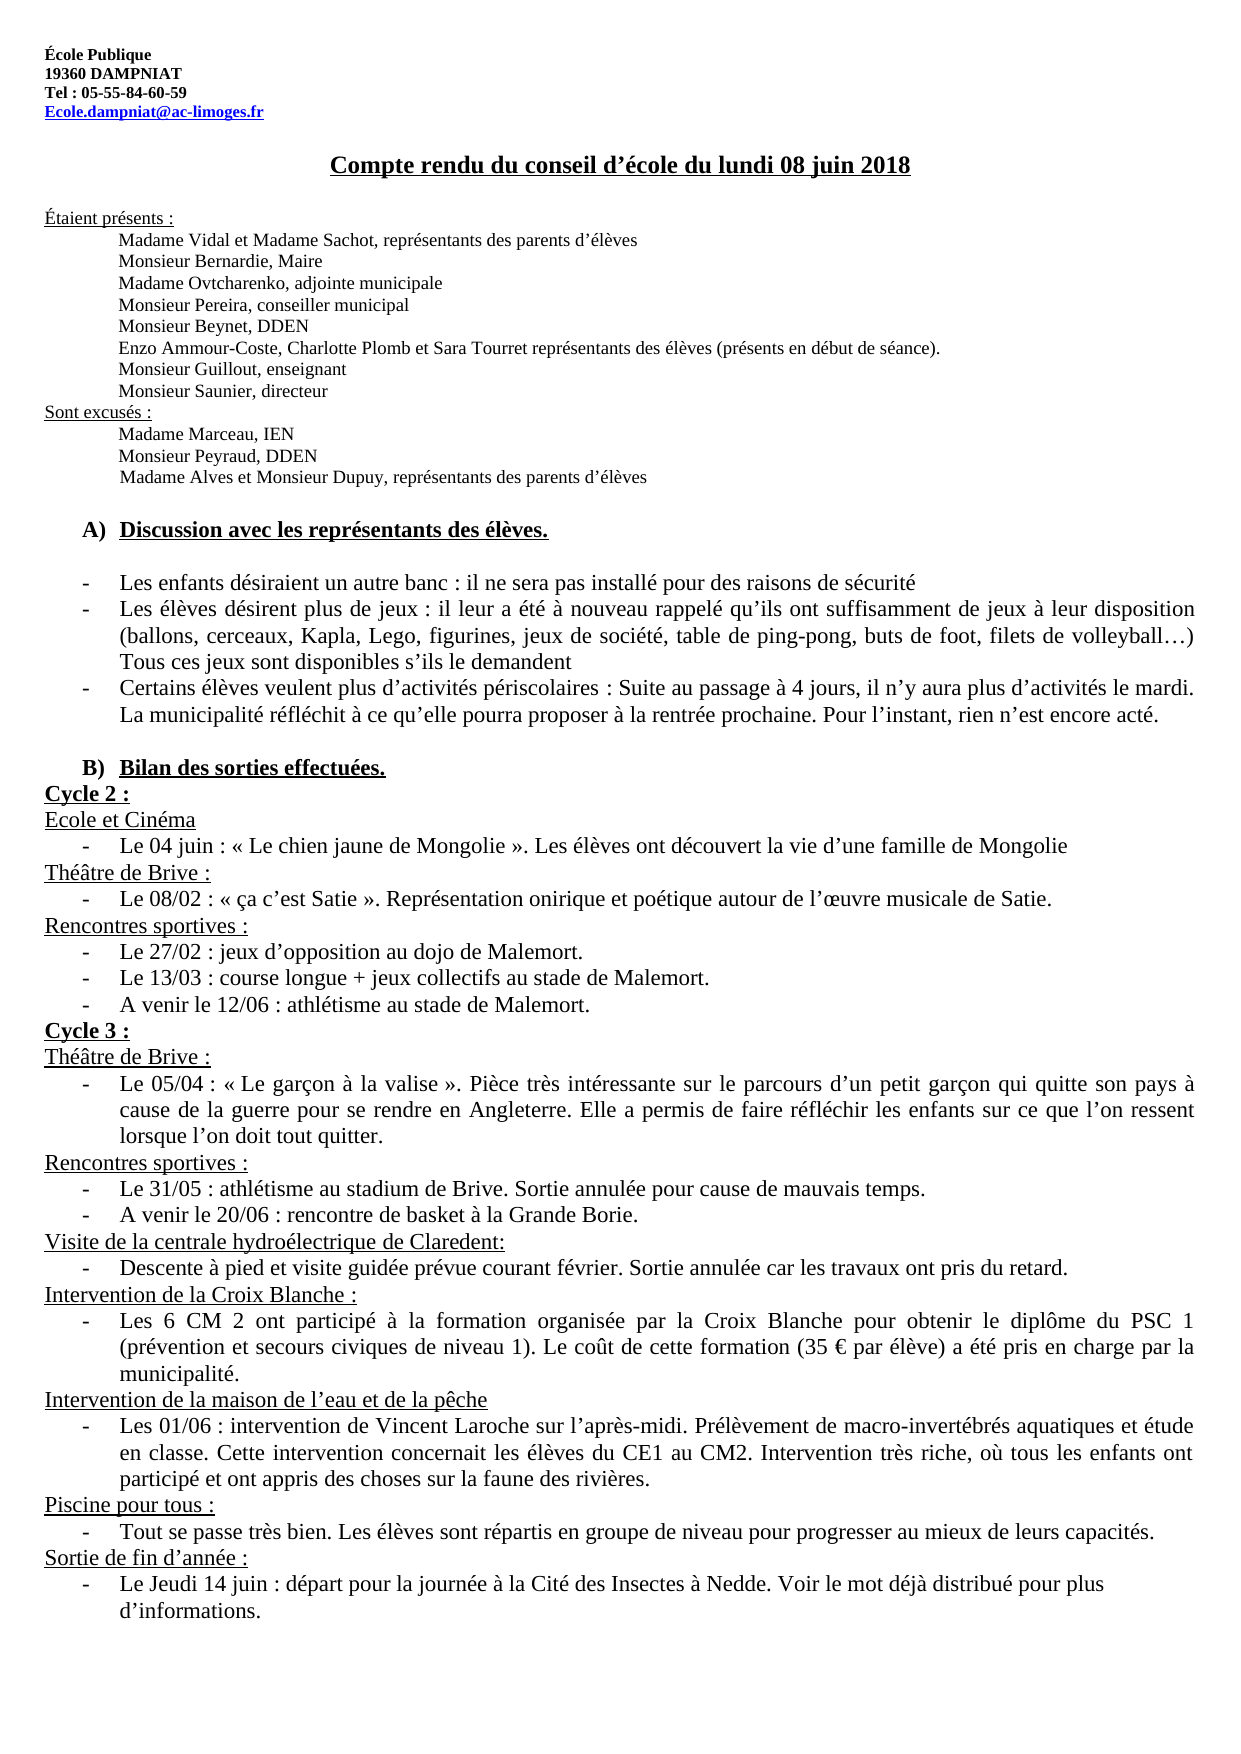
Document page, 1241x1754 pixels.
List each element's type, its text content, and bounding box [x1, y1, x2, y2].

list Le 27/02 : jeux d’opposition au dojo de Malemort. [82, 938, 1196, 964]
list Tout se passe très bien. Les élèves sont répartis en groupe de niveau pour progresser au mieux de leurs capacités. [82, 1518, 1196, 1544]
text Monsieur Guillout, enseignant [118, 358, 1196, 380]
text Étaient présents : [44, 207, 1196, 229]
text Monsieur Bernardie, Maire [44, 250, 1196, 272]
text Théâtre de Brive : [44, 1043, 1196, 1070]
list Madame Alves et Monsieur Dupuy, représentants des parents d’élèves [119, 466, 1196, 488]
subtitle Madame Vidal et Madame Sachot, représentants des parents d’élèves [44, 229, 1196, 250]
text Rencontres sportives : [44, 912, 1196, 938]
text Monsieur Beynet, DDEN [44, 315, 1196, 337]
list Le 04 juin : « Le chien jaune de Mongolie ». Les élèves ont découvert la vie d’une famille de Mongolie [82, 833, 1196, 859]
list Le 05/04 : « Le garçon à la valise ». Pièce très intéressante sur le parcours d’un petit garçon qui quitte son pays à cause de la guerre pour se rendre en Angleterre. Elle a permis de faire réfléchir les enfants sur ce que l’on ressent lorsque l’on doit tout quitter. [82, 1070, 1196, 1149]
text Théâtre de Brive : [44, 859, 1196, 885]
text Monsieur Saunier, directeur [118, 380, 1196, 401]
list A venir le 20/06 : rencontre de basket à la Grande Borie. [82, 1202, 1196, 1228]
text Cycle 2 : [44, 780, 1196, 806]
list Certains élèves veulent plus d’activités périscolaires : Suite au passage à 4 jours, il n’y aura plus d’activités le mardi. La municipalité réfléchit à ce qu’elle pourra proposer à la rentrée prochaine. Pour l’instant, rien n’est encore acté. [82, 674, 1196, 727]
list Les élèves désirent plus de jeux : il leur a été à nouveau rappelé qu’ils ont suffisamment de jeux à leur disposition (ballons, cerceaux, Kapla, Lego, figurines, jeux de société, table de ping-pong, buts de foot, filets de volleyball…) Tous ces jeux sont disponibles s’ils le demandent [82, 595, 1196, 674]
text Tel : 05-55-84-60-59 [44, 83, 1196, 102]
list Le 13/03 : course longue + jeux collectifs au stade de Malemort. [82, 964, 1196, 991]
list Le 31/05 : athlétisme au stadium de Brive. Sortie annulée pour cause de mauvais temps. [82, 1175, 1196, 1202]
text Intervention de la Croix Blanche : [44, 1281, 1196, 1307]
text Sortie de fin d’année : [44, 1544, 1196, 1571]
text Cycle 3 : [44, 1017, 1196, 1043]
text École Publique [44, 44, 1196, 63]
text Madame Marceau, IEN [44, 423, 1196, 444]
text Madame Ovtcharenko, adjointe municipale [44, 272, 1196, 293]
list Descente à pied et visite guidée prévue courant février. Sortie annulée car les travaux ont pris du retard. [82, 1254, 1196, 1281]
list Bilan des sorties effectuées. [82, 753, 1196, 780]
text Ecole et Cinéma [44, 806, 1196, 833]
list Les enfants désiraient un autre banc : il ne sera pas installé pour des raisons de sécurité [82, 569, 1196, 595]
text Rencontres sportives : [44, 1149, 1196, 1175]
text 19360 DAMPNIAT [44, 63, 1196, 83]
text Monsieur Pereira, conseiller municipal [44, 293, 1196, 315]
text Compte rendu du conseil d’école du lundi 08 juin 2018 [44, 150, 1196, 178]
list Les 01/06 : intervention de Vincent Laroche sur l’après-midi. Prélèvement de macro-invertébrés aquatiques et étude en classe. Cette intervention concernait les élèves du CE1 au CM2. Intervention très riche, où tous les enfants ont participé et ont appris des choses sur la faune des rivières. [82, 1412, 1196, 1491]
list Le 08/02 : « ça c’est Satie ». Représentation onirique et poétique autour de l’œuvre musicale de Satie. [82, 885, 1196, 912]
text Ecole.dampniat@ac-limoges.fr [44, 102, 1196, 121]
list Le Jeudi 14 juin : départ pour la journée à la Cité des Insectes à Nedde. Voir le mot déjà distribué pour plus d’informations. [82, 1571, 1196, 1623]
text Intervention de la maison de l’eau et de la pêche [44, 1386, 1196, 1412]
text Enzo Ammour-Coste, Charlotte Plomb et Sara Tourret représentants des élèves (présents en début de séance). [44, 337, 1196, 358]
text Piscine pour tous : [44, 1491, 1196, 1518]
text Sont excusés : [44, 401, 1196, 423]
list A venir le 12/06 : athlétisme au stade de Malemort. [82, 991, 1196, 1017]
list Discussion avec les représentants des élèves. [82, 516, 1196, 543]
list Les 6 CM 2 ont participé à la formation organisée par la Croix Blanche pour obtenir le diplôme du PSC 1 (prévention et secours civiques de niveau 1). Le coût de cette formation (35 € par élève) a été pris en charge par la municipalité. [82, 1307, 1196, 1386]
text Monsieur Peyraud, DDEN [44, 444, 1196, 466]
text Visite de la centrale hydroélectrique de Claredent: [44, 1228, 1196, 1254]
